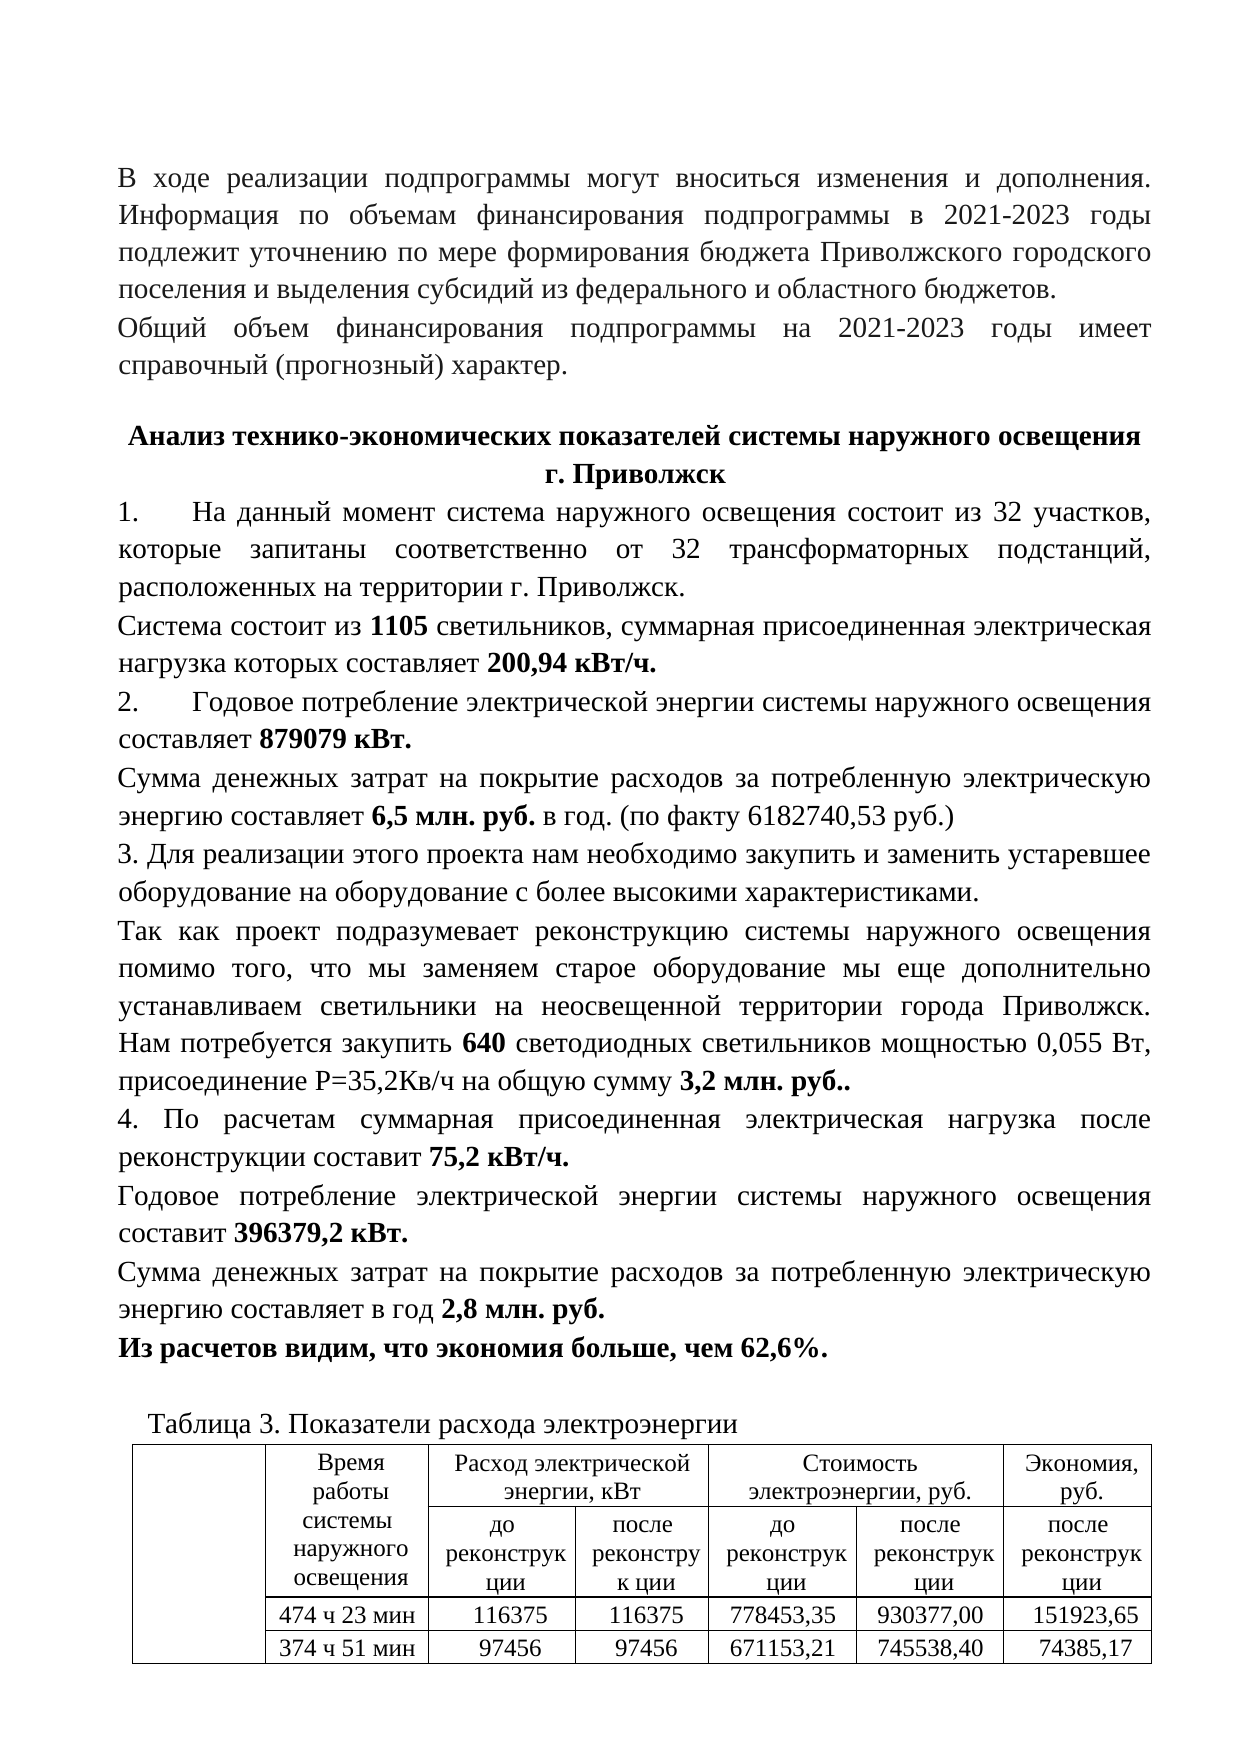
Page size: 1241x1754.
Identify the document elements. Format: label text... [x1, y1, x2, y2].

table_cell 778453,35 [709, 1598, 856, 1629]
text Годовое потребление электрической энергии системы наружного освещения составит 396379,2 кВт. [117, 1178, 1152, 1249]
text Общий объем финансирования подпрограммы на 2021-2023 годы имеет справочный (прогнозный) характер. [117, 310, 1152, 381]
text Так как проект подразумевает реконструкцию системы наружного освещения помимо того, что мы заменяем старое оборудование мы еще дополнительно устанавливаем светильники на неосвещенной территории города Приволжск. Нам потребуется закупить 640 светодиодных светильников мощностью 0,055 Вт, присоединение Р=35,2Кв/ч на общую сумму 3,2 млн. руб.. [117, 913, 1152, 1096]
text 3. Для реализации этого проекта нам необходимо закупить и заменить устаревшее оборудование на оборудование с более высокими характеристиками. [117, 836, 1152, 907]
table_cell до реконструк ции [429, 1507, 575, 1596]
table_header Экономия, руб. [1004, 1445, 1151, 1506]
table_cell после реконструк ции [576, 1507, 708, 1596]
table_cell 374 ч 51 мин [266, 1631, 428, 1663]
table_cell 74385,17 [1004, 1631, 1151, 1663]
table_cell до реконструк ции [709, 1507, 856, 1596]
table_cell 116375 [429, 1598, 575, 1629]
table_cell 745538,40 [857, 1631, 1003, 1663]
text 4. По расчетам суммарная присоединенная электрическая нагрузка после реконструкции составит 75,2 кВт/ч. [117, 1101, 1152, 1172]
table_cell после реконструк ции [1004, 1507, 1151, 1596]
list На данный момент система наружного освещения состоит из 32 участков, которые запитаны соответственно от 32 трансформаторных подстанций, расположенных на территории г. Приволжск. [117, 494, 1152, 602]
list Годовое потребление электрической энергии системы наружного освещения составляет 879079 кВт. [117, 684, 1152, 755]
table_cell 97456 [576, 1631, 708, 1663]
text Из расчетов видим, что экономия больше, чем 62,6%. [118, 1330, 1152, 1364]
table_cell 97456 [429, 1631, 575, 1663]
table_cell 930377,00 [857, 1598, 1003, 1629]
text Сумма денежных затрат на покрытие расходов за потребленную электрическую энергию составляет 6,5 млн. руб. в год. (по факту 6182740,53 руб.) [117, 760, 1152, 831]
table_cell 474 ч 23 мин [266, 1598, 428, 1629]
table_header Стоимость электроэнергии, руб. [709, 1445, 1003, 1506]
table_cell 116375 [576, 1598, 708, 1629]
text Сумма денежных затрат на покрытие расходов за потребленную электрическую энергию составляет в год 2,8 млн. руб. [117, 1254, 1152, 1325]
table_cell 151923,65 [1004, 1598, 1151, 1629]
table_cell 671153,21 [709, 1631, 856, 1663]
table_header Время работы системы наружного освещения [266, 1445, 428, 1596]
table_header Расход электрической энергии, кВт [429, 1445, 708, 1506]
text Таблица 3. Показатели расхода электроэнергии [118, 1406, 1152, 1439]
text Система состоит из 1105 светильников, суммарная присоединенная электрическая нагрузка которых составляет 200,94 кВт/ч. [117, 608, 1152, 679]
text В ходе реализации подпрограммы могут вноситься изменения и дополнения. Информация по объемам финансирования подпрограммы в 2021-2023 годы подлежит уточнению по мере формирования бюджета Приволжского городского поселения и выделения субсидий из федерального и областного бюджетов. [117, 160, 1152, 305]
table_header [133, 1445, 265, 1663]
table_cell после реконструк ции [857, 1507, 1003, 1596]
text Анализ технико-экономических показателей системы наружного освещения г. Приволжск [117, 418, 1152, 489]
